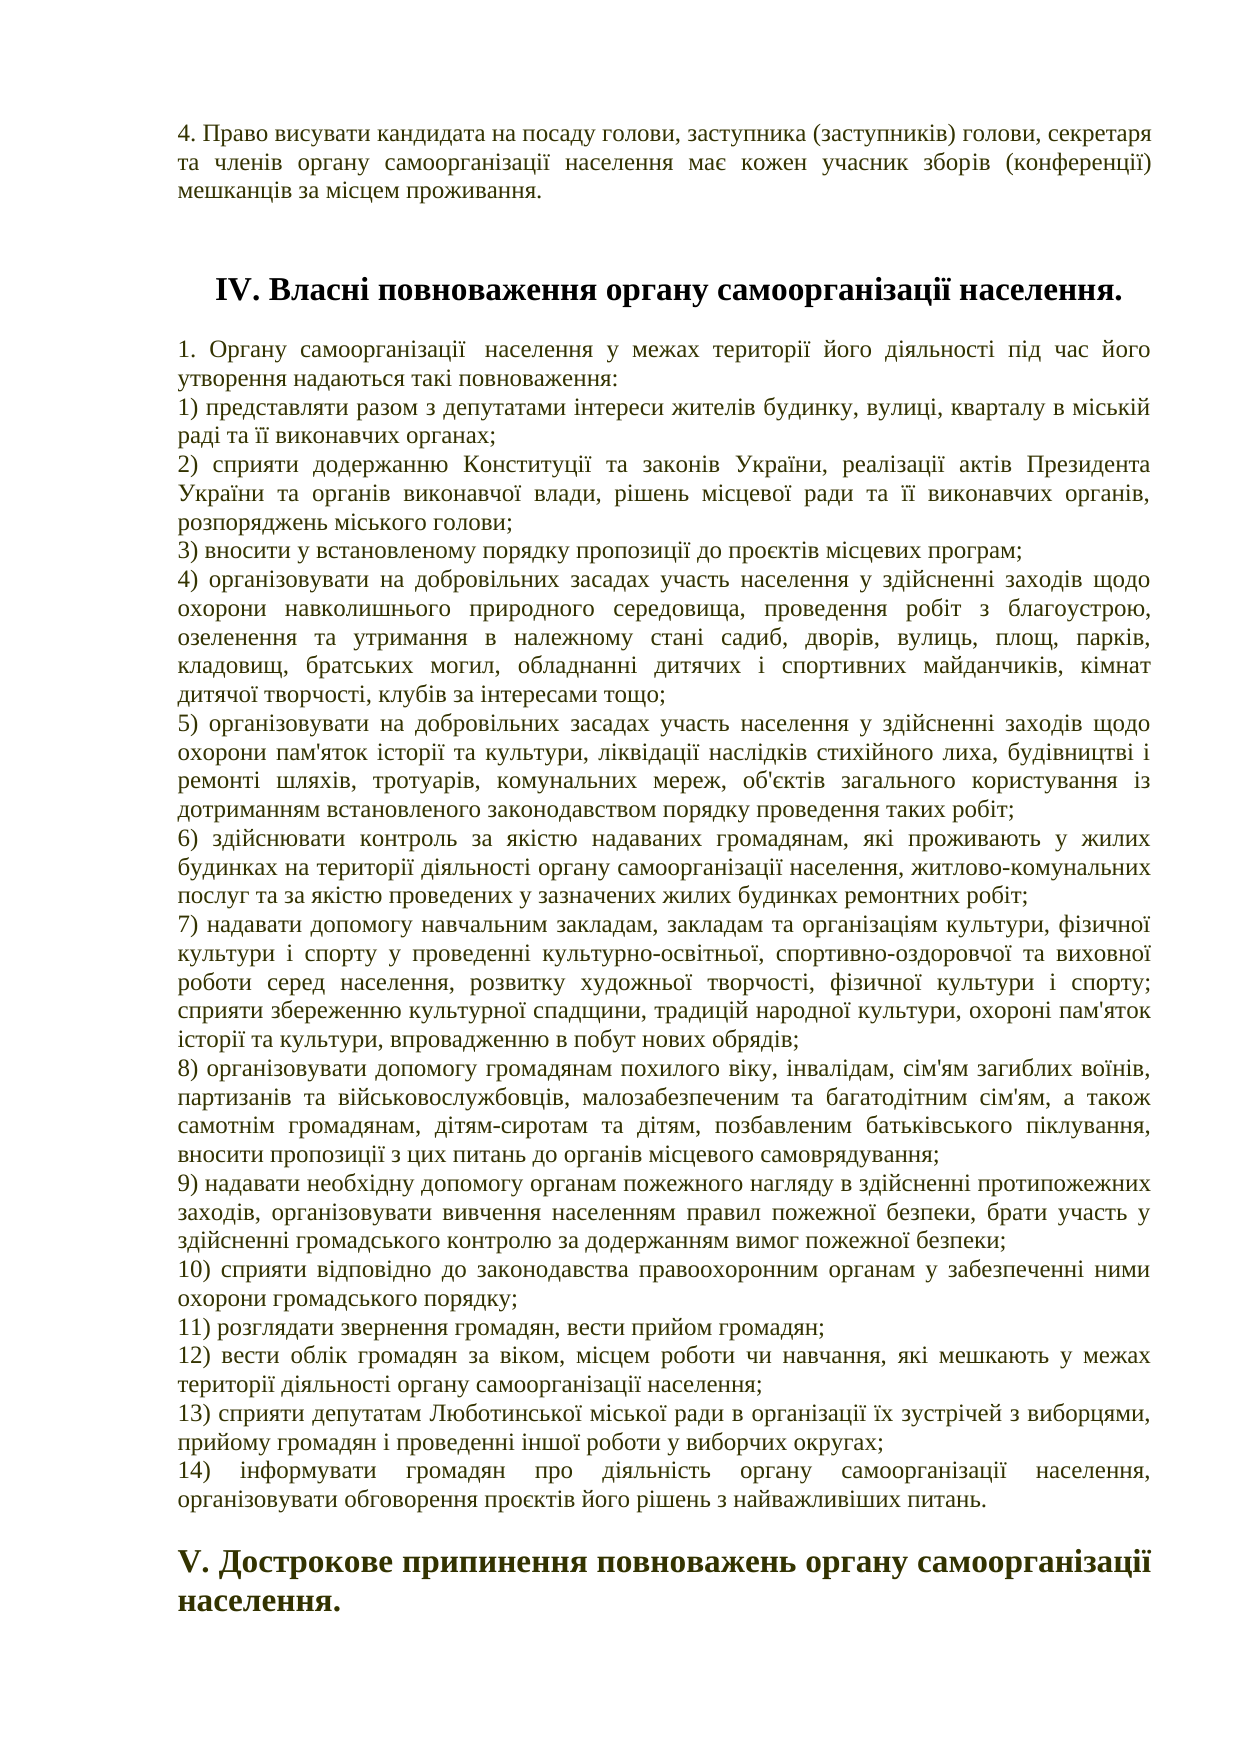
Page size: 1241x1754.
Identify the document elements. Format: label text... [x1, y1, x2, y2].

text 12) вести облік громадян за віком, місцем роботи чи навчання, які мешкають у межах території діяльності органу самоорганізації населення; [177, 1340, 1152, 1398]
text 14) інформувати громадян про діяльність органу самоорганізації населення, організовувати обговорення проєктів його рішень з найважливіших питань. [177, 1455, 1152, 1513]
text ІV. Власні повноваження органу самоорганізації населення. [215, 269, 1152, 308]
text 4. Право висувати кандидата на посаду голови, заступника (заступників) голови, секретаря та членів органу самоорганізації населення має кожен учасник зборів (конференції) мешканців за місцем проживання. [177, 118, 1152, 204]
text 1) представляти разом з депутатами інтереси жителів будинку, вулиці, кварталу в міській раді та її виконавчих органах; [177, 392, 1152, 449]
text 3) вносити у встановленому порядку пропозиції до проєктів місцевих програм; [177, 535, 1152, 564]
text 4) організовувати на добровільних засадах участь населення у здійсненні заходів щодо охорони навколишнього природного середовища, проведення робіт з благоустрою, озеленення та утримання в належному стані садиб, дворів, вулиць, площ, парків, кладовищ, братських могил, обладнанні дитячих і спортивних майданчиків, кімнат дитячої творчості, клубів за інтересами тощо; [177, 564, 1152, 708]
text 6) здійснювати контроль за якістю надаваних громадянам, які проживають у жилих будинках на території діяльності органу самоорганізації населення, житлово-комунальних послуг та за якістю проведених у зазначених жилих будинках ремонтних робіт; [177, 823, 1152, 909]
text 7) надавати допомогу навчальним закладам, закладам та організаціям культури, фізичної культури і спорту у проведенні культурно-освітньої, спортивно-оздоровчої та виховної роботи серед населення, розвитку художньої творчості, фізичної культури і спорту; сприяти збереженню культурної спадщини, традицій народної культури, охороні пам'яток історії та культури, впровадженню в побут нових обрядів; [177, 909, 1152, 1053]
text 8) організовувати допомогу громадянам похилого віку, інвалідам, сім'ям загиблих воїнів, партизанів та військовослужбовців, малозабезпеченим та багатодітним сім'ям, а також самотнім громадянам, дітям-сиротам та дітям, позбавленим батьківського піклування, вносити пропозиції з цих питань до органів місцевого самоврядування; [177, 1053, 1152, 1168]
text 9) надавати необхідну допомогу органам пожежного нагляду в здійсненні протипожежних заходів, організовувати вивчення населенням правил пожежної безпеки, брати участь у здійсненні громадського контролю за додержанням вимог пожежної безпеки; [177, 1168, 1152, 1254]
text 13) сприяти депутатам Люботинської міської ради в організації їх зустрічей з виборцями, прийому громадян і проведенні іншої роботи у виборчих округах; [177, 1398, 1152, 1455]
text V. Дострокове припинення повноважень органу самоорганізації населення. [177, 1542, 1152, 1618]
text 5) організовувати на добровільних засадах участь населення у здійсненні заходів щодо охорони пам'яток історії та культури, ліквідації наслідків стихійного лиха, будівництві і ремонті шляхів, тротуарів, комунальних мереж, об'єктів загального користування із дотриманням встановленого законодавством порядку проведення таких робіт; [177, 708, 1152, 823]
text 11) розглядати звернення громадян, вести прийом громадян; [177, 1312, 1152, 1340]
text 10) сприяти відповідно до законодавства правоохоронним органам у забезпеченні ними охорони громадського порядку; [177, 1254, 1152, 1312]
text 1. Органу самоорганізації населення у межах території його діяльності під час його утворення надаються такі повноваження: [177, 334, 1152, 392]
text 2) сприяти додержанню Конституції та законів України, реалізації актів Президента України та органів виконавчої влади, рішень місцевої ради та її виконавчих органів, розпоряджень міського голови; [177, 449, 1152, 535]
